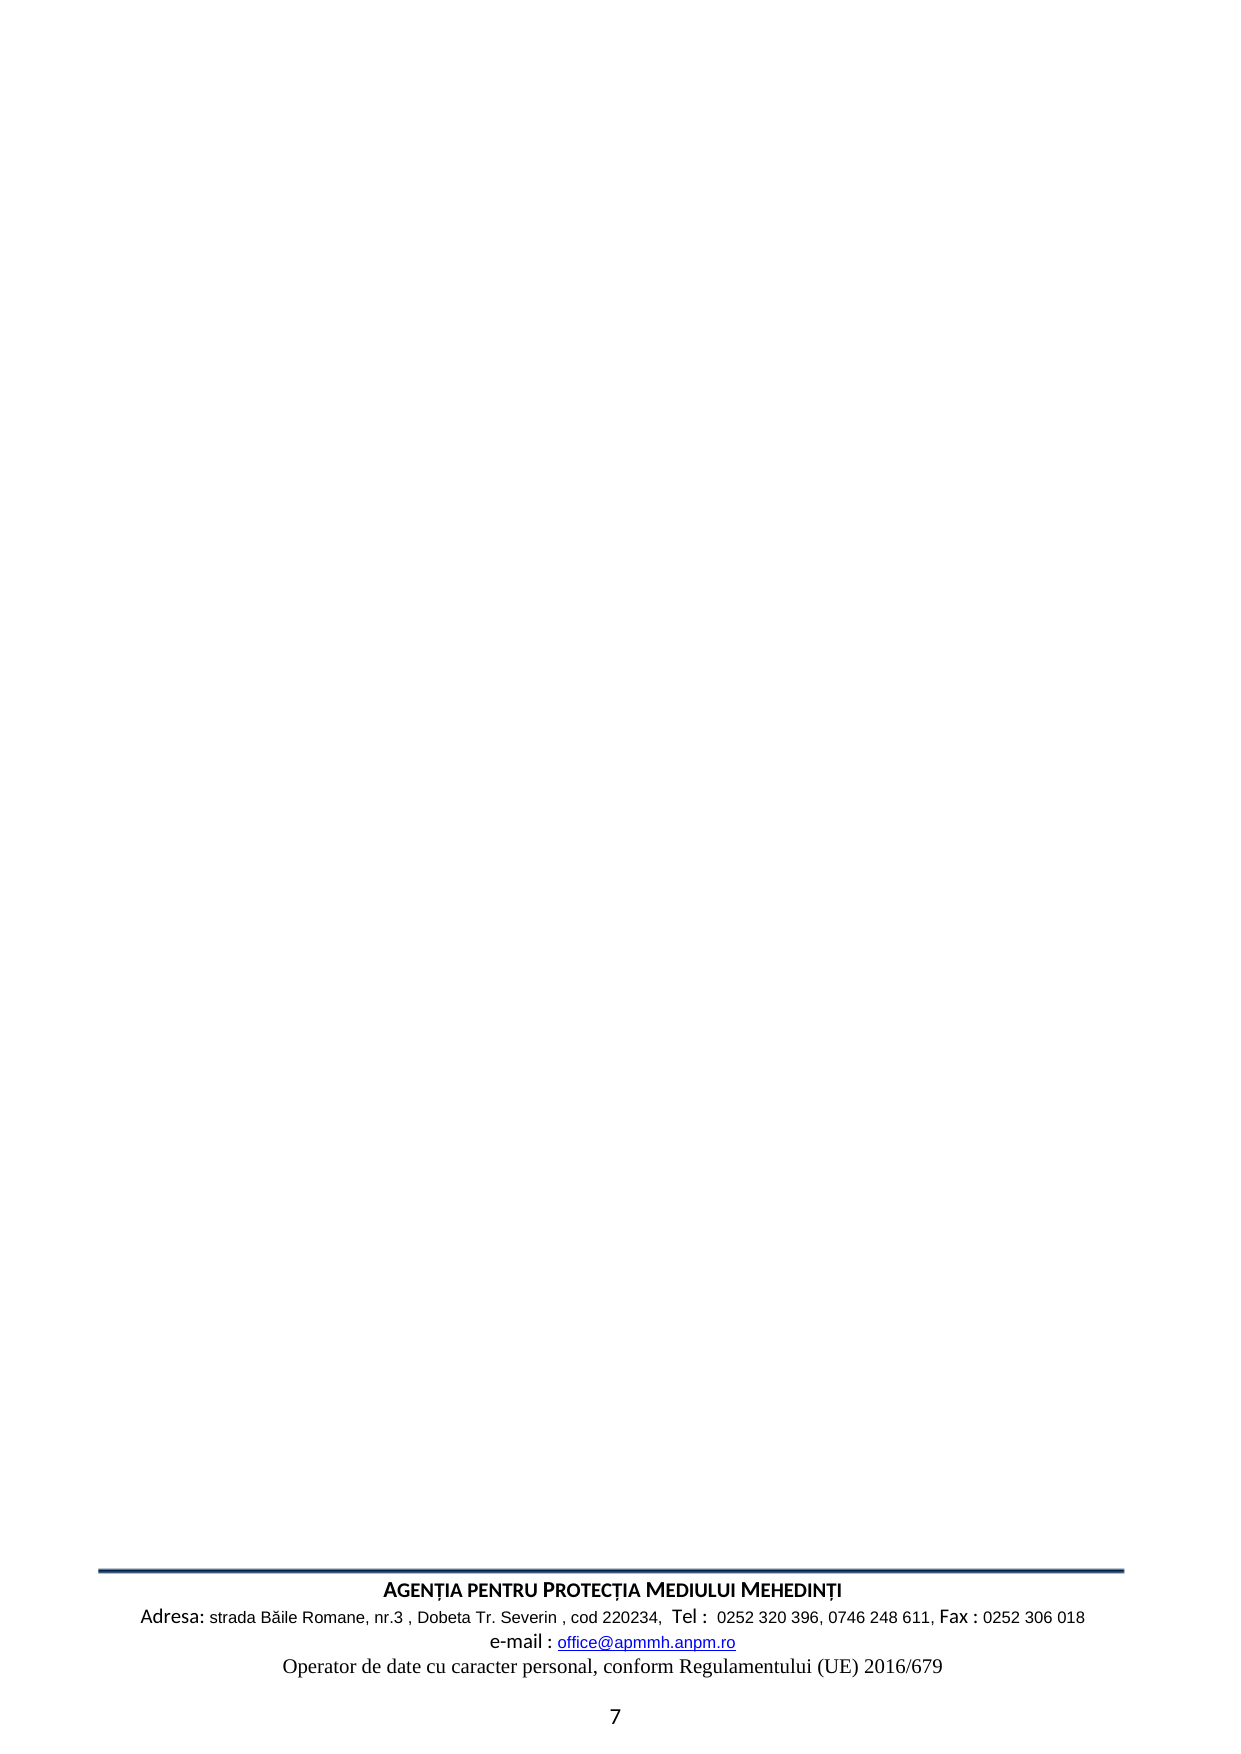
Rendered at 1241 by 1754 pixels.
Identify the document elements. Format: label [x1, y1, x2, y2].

picture [97, 1568, 1128, 1576]
